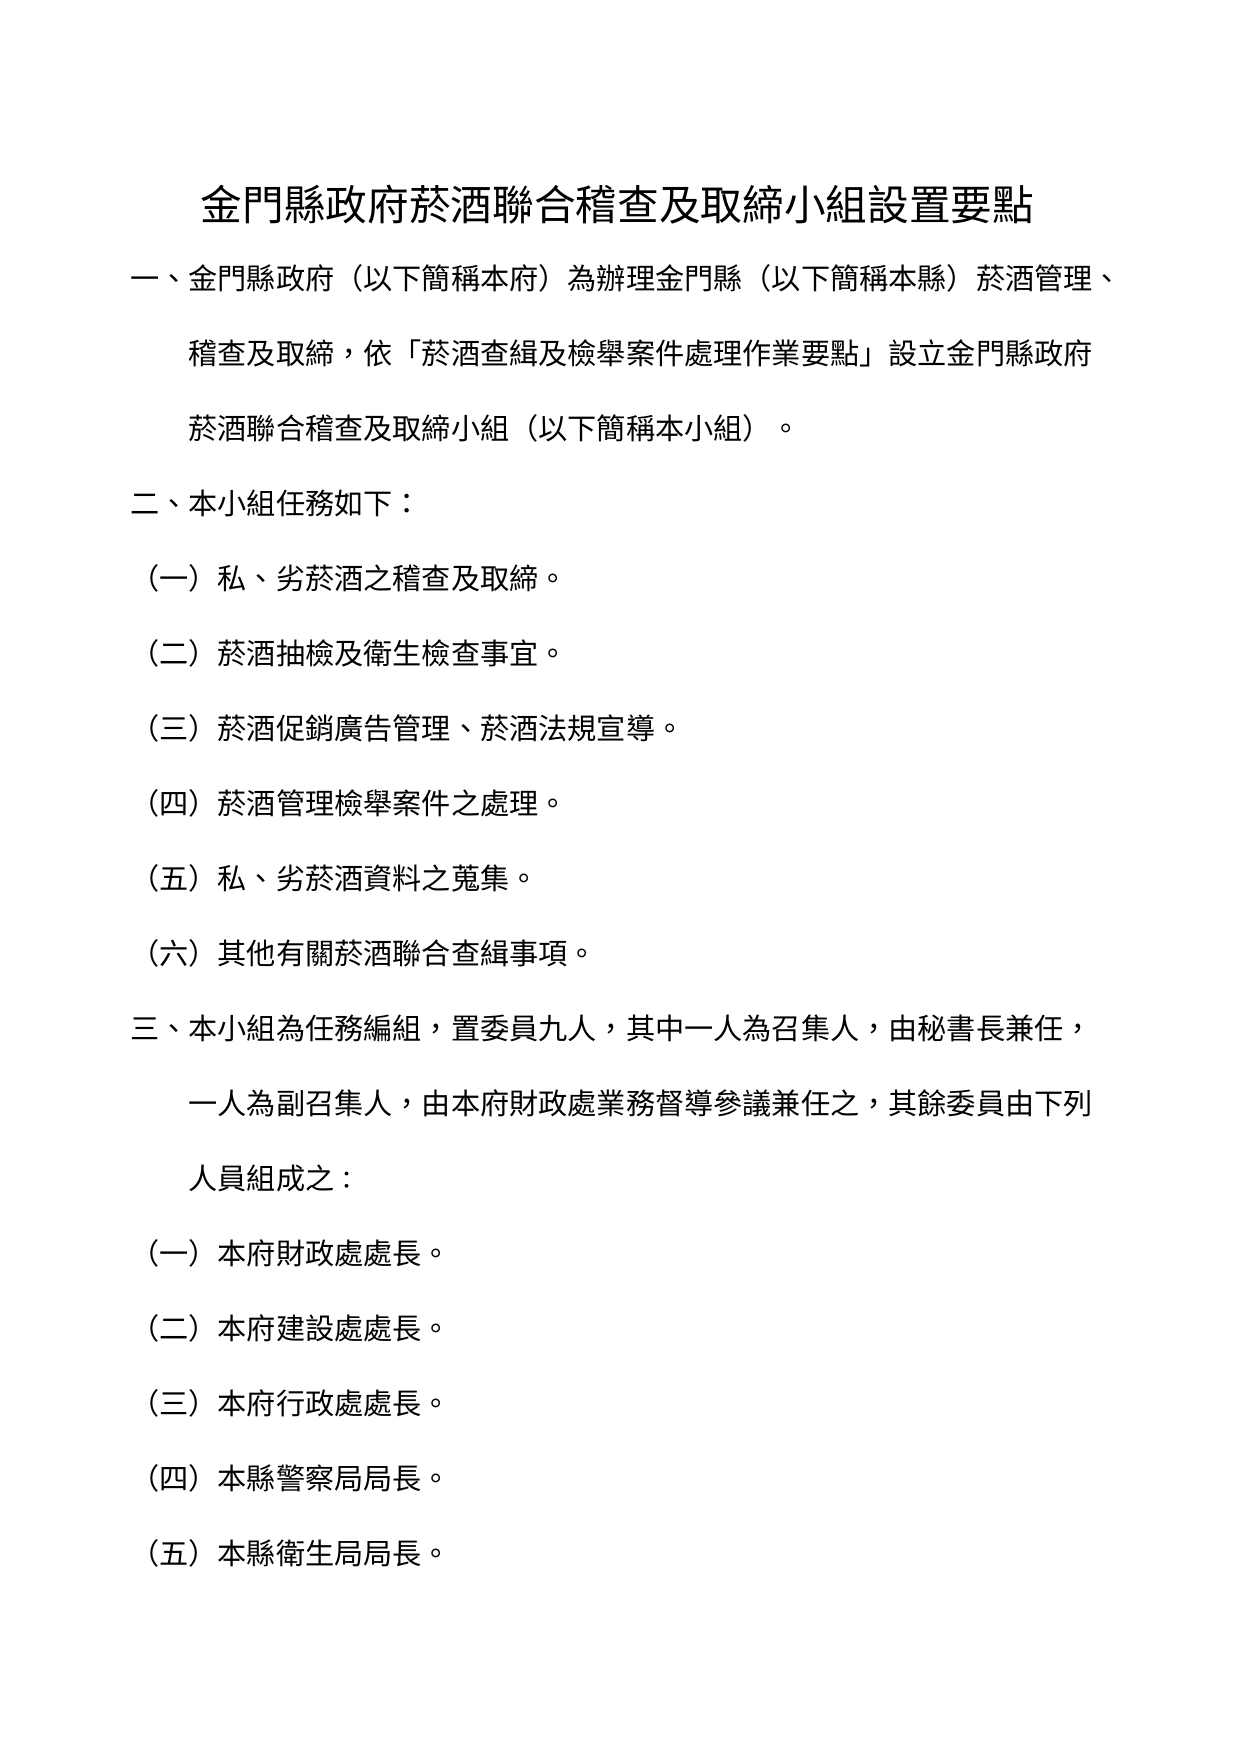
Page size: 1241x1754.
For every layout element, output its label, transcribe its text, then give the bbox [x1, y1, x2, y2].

text （三）菸酒促銷廣告管理、菸酒法規宣導。 [130, 689, 1104, 764]
text （五）私、劣菸酒資料之蒐集。 [130, 839, 1104, 914]
text 金門縣政府菸酒聯合稽查及取締小組設置要點 [130, 164, 1104, 239]
text （三）本府行政處處長。 [130, 1364, 1104, 1439]
text （五）本縣衛生局局長。 [130, 1514, 1104, 1589]
text （四）菸酒管理檢舉案件之處理。 [130, 764, 1104, 839]
text （四）本縣警察局局長。 [130, 1439, 1104, 1514]
text （二）本府建設處處長。 [130, 1289, 1104, 1364]
text 二、本小組任務如下： [130, 464, 1104, 539]
text 三、本小組為任務編組，置委員九人，其中一人為召集人，由秘書長兼任，一人為副召集人，由本府財政處業務督導參議兼任之，其餘委員由下列人員組成之： [130, 989, 1104, 1214]
text 一、金門縣政府（以下簡稱本府）為辦理金門縣（以下簡稱本縣）菸酒管理、稽查及取締，依「菸酒查緝及檢舉案件處理作業要點」設立金門縣政府菸酒聯合稽查及取締小組（以下簡稱本小組）。 [130, 239, 1104, 464]
text （一）私、劣菸酒之稽查及取締。 [130, 539, 1104, 614]
text （一）本府財政處處長。 [130, 1214, 1104, 1289]
text （六）其他有關菸酒聯合查緝事項。 [130, 914, 1104, 989]
text （二）菸酒抽檢及衛生檢查事宜。 [130, 614, 1104, 689]
